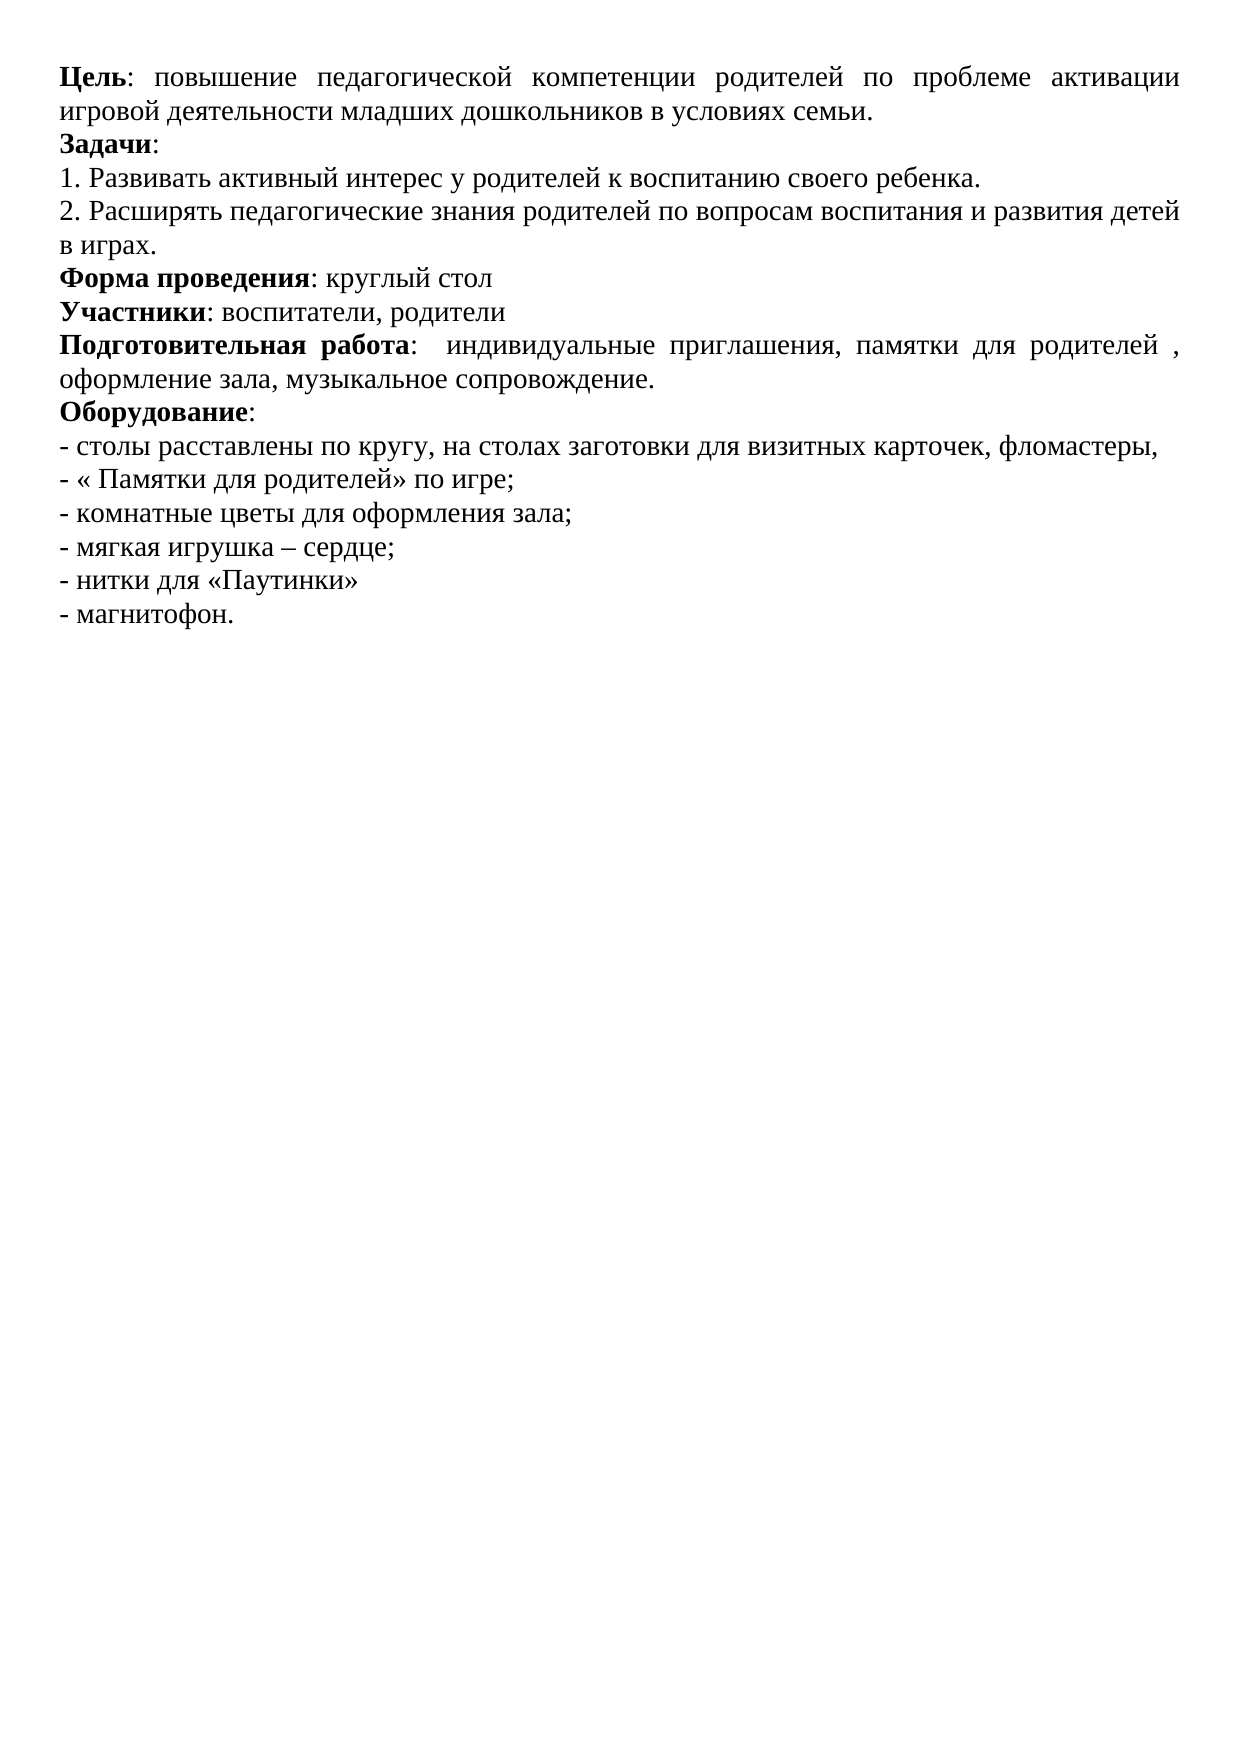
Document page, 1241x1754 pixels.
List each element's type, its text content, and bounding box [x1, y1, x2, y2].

text 2. Расширять педагогические знания родителей по вопросам воспитания и развития детей в играх. [59, 193, 1181, 260]
text - нитки для «Паутинки» [59, 562, 1181, 596]
text - мягкая игрушка – сердце; [59, 529, 1181, 562]
text - « Памятки для родителей» по игре; [59, 462, 1181, 495]
text Участники: воспитатели, родители [59, 294, 1181, 327]
text - магнитофон. [59, 596, 1181, 629]
text Цель: повышение педагогической компетенции родителей по проблеме активации игровой деятельности младших дошкольников в условиях семьи. [59, 59, 1181, 126]
text - комнатные цветы для оформления зала; [59, 495, 1181, 529]
text Задачи: [59, 126, 1181, 160]
text 1. Развивать активный интерес у родителей к воспитанию своего ребенка. [59, 160, 1181, 193]
text Форма проведения: круглый стол [59, 260, 1181, 294]
text Оборудование: [59, 394, 1181, 428]
text Подготовительная работа: индивидуальные приглашения, памятки для родителей , оформление зала, музыкальное сопровождение. [59, 327, 1181, 394]
text - столы расставлены по кругу, на столах заготовки для визитных карточек, фломастеры, [59, 428, 1181, 462]
